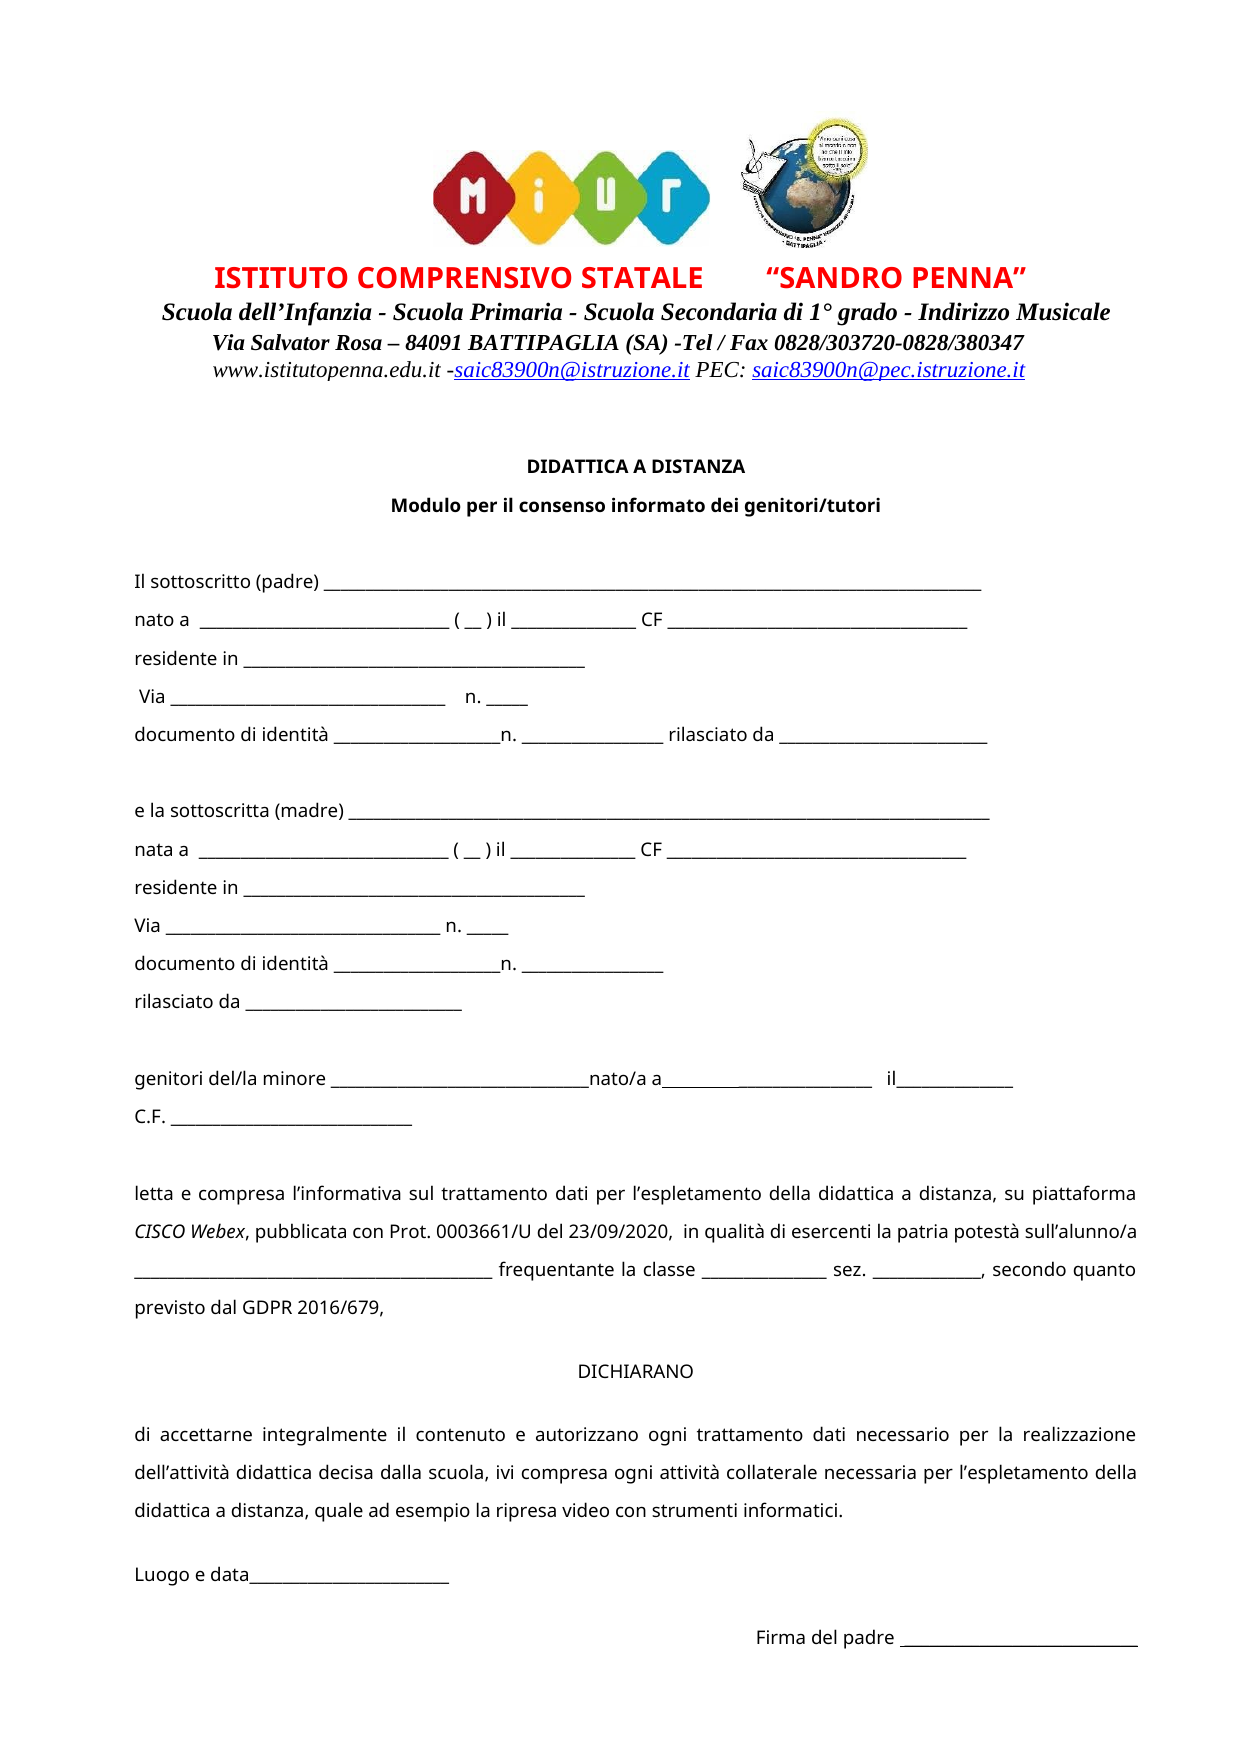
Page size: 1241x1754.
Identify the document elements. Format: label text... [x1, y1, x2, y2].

text nata a ______________________________ ( __ ) il _______________ CF ____________________________________ [134, 836, 1138, 861]
text nato a ______________________________ ( __ ) il _______________ CF ____________________________________ [134, 607, 1138, 632]
text Firma del padre ____________________________ [134, 1624, 1138, 1649]
picture [740, 111, 869, 248]
text di accettarne integralmente il contenuto e autorizzano ogni trattamento dati necessario per la realizzazione dell’attività didattica decisa dalla scuola, ivi compresa ogni attività collaterale necessaria per l’espletamento della didattica a distanza, quale ad esempio la ripresa video con strumenti informatici. [134, 1421, 1138, 1523]
picture [433, 150, 711, 247]
text Via _________________________________ n. _____ [134, 683, 1138, 708]
text DIDATTICA A DISTANZA [134, 454, 1138, 479]
text C.F. _____________________________ [134, 1103, 1138, 1129]
text DICHIARANO [134, 1358, 1138, 1383]
text rilasciato da __________________________ [134, 989, 1138, 1014]
text Luogo e data________________________ [134, 1561, 1138, 1586]
text residente in _________________________________________ [134, 645, 1138, 670]
text genitori del/la minore _______________________________nato/a a ________________ il______________ [134, 1065, 1138, 1091]
text residente in _________________________________________ [134, 874, 1138, 900]
text documento di identità ____________________n. _________________ [134, 951, 1138, 976]
text e la sottoscritta (madre) _____________________________________________________________________________ [134, 798, 1138, 823]
text Via _________________________________ n. _____ [134, 912, 1138, 938]
text Il sottoscritto (padre) _______________________________________________________________________________ [134, 568, 1138, 594]
text letta e compresa l’informativa sul trattamento dati per l’espletamento della didattica a distanza, su piattaforma CISCO Webex, pubblicata con Prot. 0003661/U del 23/09/2020, in qualità di esercenti la patria potestà sull’alunno/a ___________________________________________ frequentante la classe _______________ sez. _____________, secondo quanto previsto dal GDPR 2016/679, [134, 1180, 1138, 1320]
text Modulo per il consenso informato dei genitori/tutori [134, 492, 1138, 517]
text documento di identità ____________________n. _________________ rilasciato da _________________________ [134, 721, 1138, 747]
